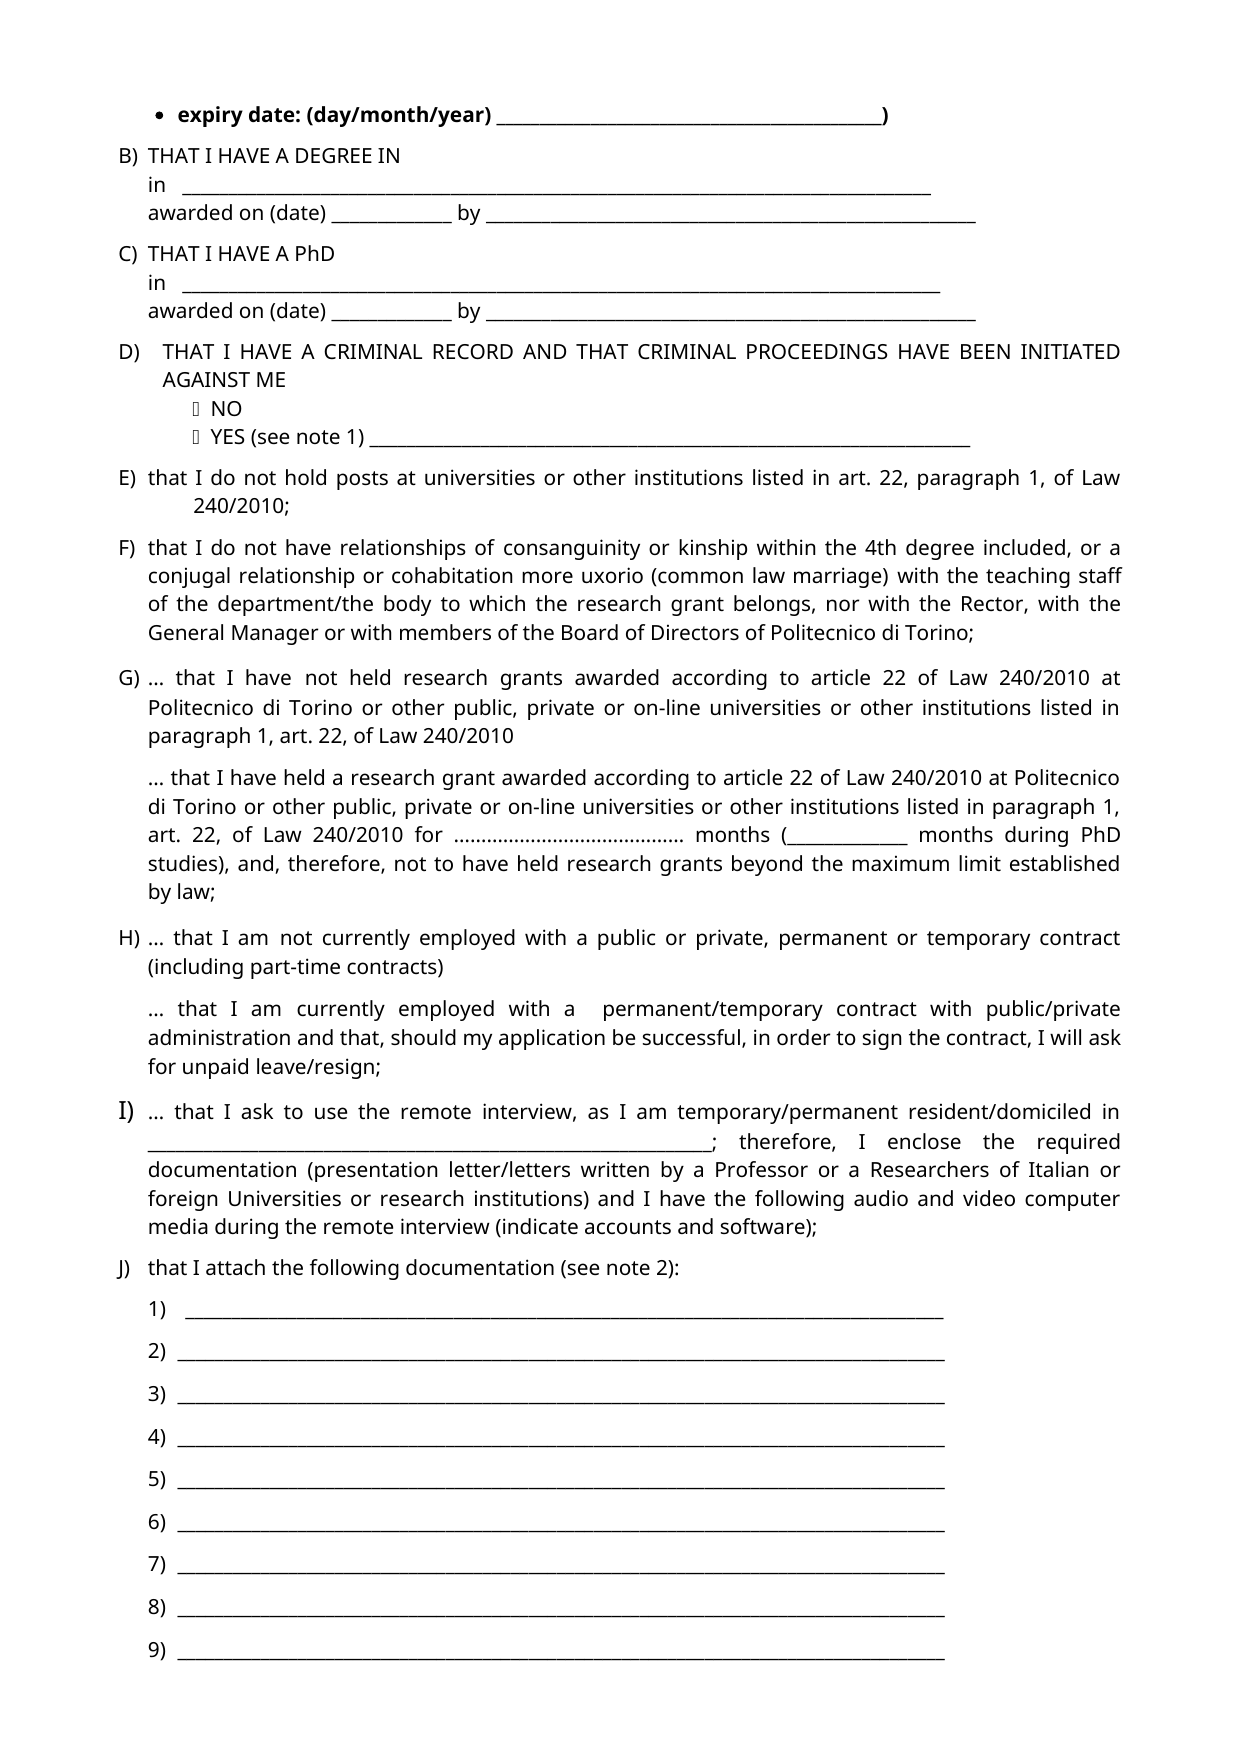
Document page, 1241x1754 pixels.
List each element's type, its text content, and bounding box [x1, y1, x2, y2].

text in __________________________________________________________________________________ [148, 268, 1122, 296]
list THAT I HAVE A DEGREE IN [118, 141, 1122, 170]
text … that I am currently employed with a permanent/temporary contract with public/private administration and that, should my application be successful, in order to sign the contract, I will ask for unpaid leave/resign; [148, 989, 1122, 1080]
text … that I have held a research grant awarded according to article 22 of Law 240/2010 at Politecnico di Torino or other public, private or on-line universities or other institutions listed in paragraph 1, art. 22, of Law 240/2010 for …………………………………… months (_____________ months during PhD studies), and, therefore, not to have held research grants beyond the maximum limit established by law; [148, 758, 1122, 906]
list that I do not have relationships of consanguinity or kinship within the 4th degree included, or a conjugal relationship or cohabitation more uxorio (common law marriage) with the teaching staff of the department/the body to which the research grant belongs, nor with the Rector, with the General Manager or with members of the Board of Directors of Politecnico di Torino; [118, 533, 1122, 646]
list THAT I HAVE A PhD [118, 239, 1122, 268]
text NO [192, 394, 1122, 422]
list ___________________________________________________________________________________ [148, 1337, 1122, 1365]
list … that I am not currently employed with a public or private, permanent or temporary contract (including part-time contracts) [118, 918, 1122, 981]
list ___________________________________________________________________________________ [148, 1464, 1122, 1493]
text in _________________________________________________________________________________ [148, 170, 1122, 198]
list ___________________________________________________________________________________ [148, 1549, 1122, 1578]
list ___________________________________________________________________________________ [148, 1507, 1122, 1535]
list … that I ask to use the remote interview, as I am temporary/permanent resident/domiciled in _____________________________________________________________; therefore, I enclose the required documentation (presentation letter/letters written by a Professor or a Researchers of Italian or foreign Universities or research institutions) and I have the following audio and video computer media during the remote interview (indicate accounts and software); [118, 1093, 1122, 1241]
list THAT I HAVE A CRIMINAL RECORD AND THAT CRIMINAL PROCEEDINGS HAVE BEEN INITIATED AGAINST ME [118, 337, 1122, 394]
list ___________________________________________________________________________________ [148, 1592, 1122, 1621]
list that I attach the following documentation (see note 2): [118, 1253, 1122, 1281]
list ___________________________________________________________________________________ [148, 1422, 1122, 1450]
text awarded on (date) _____________ by _____________________________________________________ [148, 198, 1122, 227]
text YES (see note 1) _________________________________________________________________ [192, 422, 1122, 451]
list __________________________________________________________________________________ [148, 1294, 1122, 1322]
list ___________________________________________________________________________________ [148, 1635, 1122, 1663]
list … that I have not held research grants awarded according to article 22 of Law 240/2010 at Politecnico di Torino or other public, private or on-line universities or other institutions listed in paragraph 1, art. 22, of Law 240/2010 [118, 659, 1122, 750]
text awarded on (date) _____________ by _____________________________________________________ [148, 296, 1122, 324]
list expiry date: (day/month/year) _____________________________________________) [156, 100, 1122, 129]
list ___________________________________________________________________________________ [148, 1379, 1122, 1408]
list that I do not hold posts at universities or other institutions listed in art. 22, paragraph 1, of Law 240/2010; [118, 463, 1122, 520]
